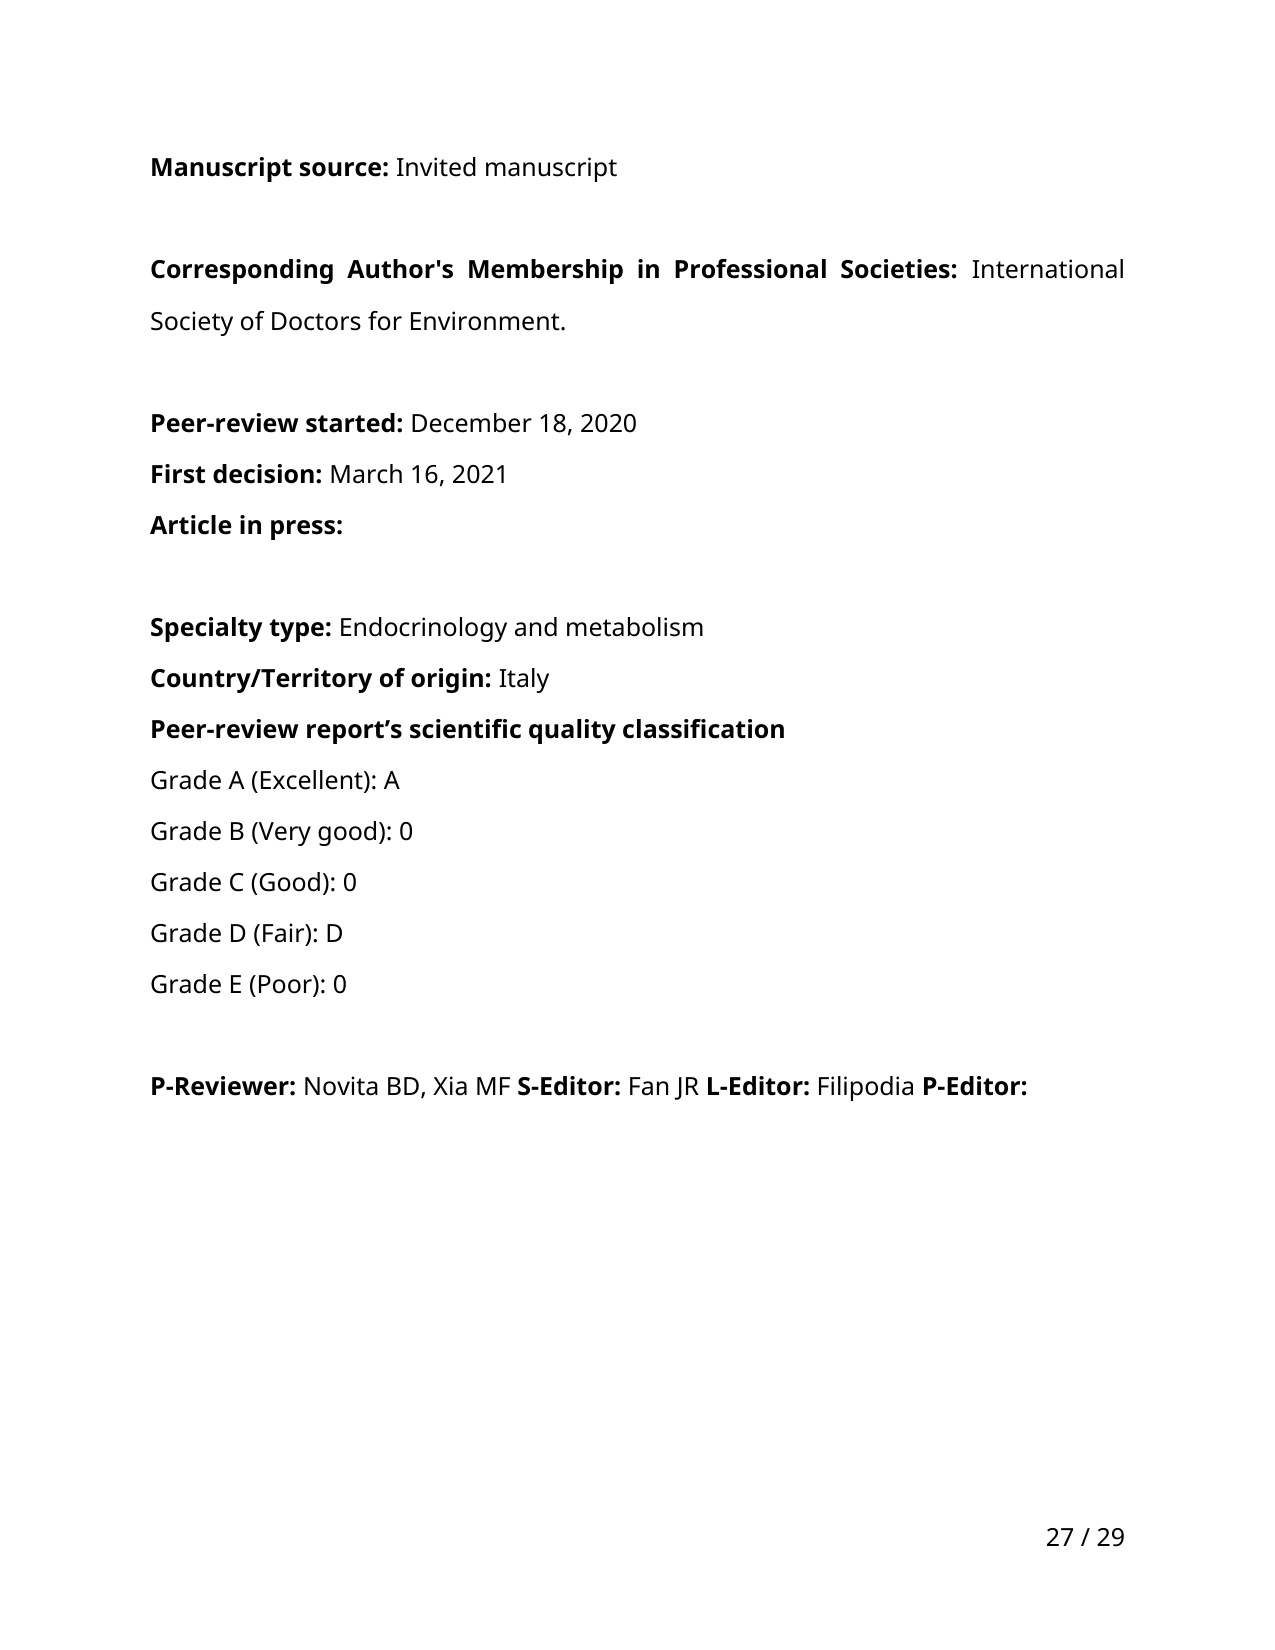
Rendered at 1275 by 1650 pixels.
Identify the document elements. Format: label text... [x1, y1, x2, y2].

text Country/Territory of origin: Italy [150, 660, 1125, 694]
text Grade E (Poor): 0 [150, 967, 1125, 1001]
text Article in press: [150, 507, 1125, 541]
text Grade B (Very good): 0 [150, 813, 1125, 848]
text Specialty type: Endocrinology and metabolism [150, 609, 1125, 643]
text Corresponding Author's Membership in Professional Societies: International Society of Doctors for Environment. [150, 252, 1125, 337]
text Manuscript source: Invited manuscript [150, 150, 1125, 184]
text Grade A (Excellent): A [150, 762, 1125, 797]
text Peer-review started: December 18, 2020 [150, 405, 1125, 439]
text Peer-review report’s scientific quality classification [150, 711, 1125, 746]
text P-Reviewer: Novita BD, Xia MF S-Editor: Fan JR L-Editor: Filipodia P-Editor: [150, 1069, 1125, 1103]
text Grade C (Good): 0 [150, 864, 1125, 899]
text Grade D (Fair): D [150, 916, 1125, 950]
text First decision: March 16, 2021 [150, 456, 1125, 490]
